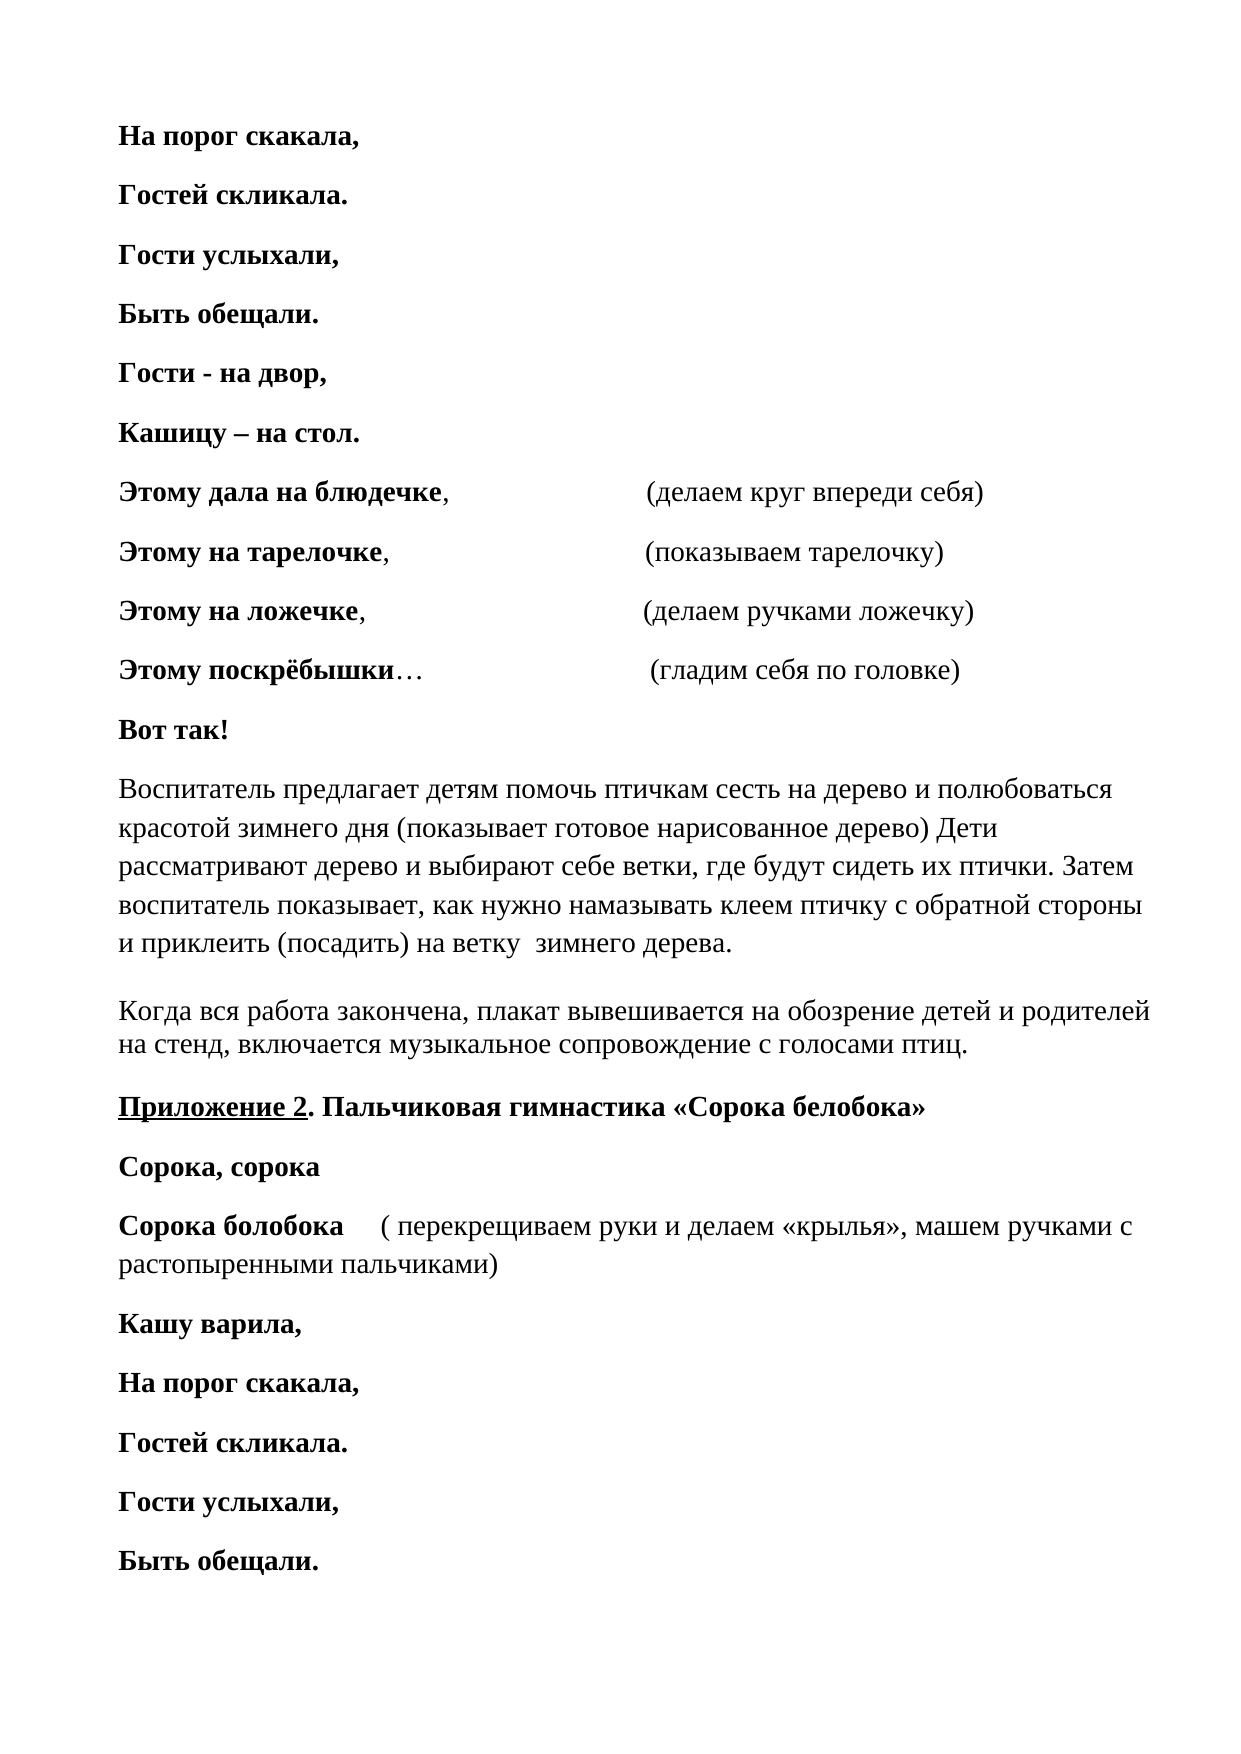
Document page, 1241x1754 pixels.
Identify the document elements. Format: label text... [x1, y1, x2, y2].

text Сорока, сорока [118, 1149, 1152, 1182]
text Гости услыхали, [118, 237, 1152, 270]
text Кашу варила, [118, 1306, 1152, 1339]
text Быть обещали. [118, 1543, 1152, 1577]
text Гостей скликала. [118, 177, 1152, 211]
text Гости - на двор, [118, 356, 1152, 389]
text Когда вся работа закончена, плакат вывешивается на обозрение детей и родителей на стенд, включается музыкальное сопровождение с голосами птиц. [118, 993, 1152, 1060]
text Кашицу – на стол. [118, 415, 1152, 448]
text Вот так! [118, 712, 1152, 745]
text Приложение 2. Пальчиковая гимнастика «Сорока белобока» [118, 1089, 1152, 1123]
text Воспитатель предлагает детям помочь птичкам сесть на дерево и полюбоваться красотой зимнего дня (показывает готовое нарисованное дерево) Дети рассматривают дерево и выбирают себе ветки, где будут сидеть их птички. Затем воспитатель показывает, как нужно намазывать клеем птичку с обратной стороны и приклеить (посадить) на ветку зимнего дерева. [118, 771, 1152, 959]
text На порог скакала, [118, 118, 1152, 152]
text Сорока болобока ( перекрещиваем руки и делаем «крылья», машем ручками с растопыренными пальчиками) [118, 1208, 1152, 1280]
text Этому на тарелочке, (показываем тарелочку) [118, 534, 1152, 567]
text Гости услыхали, [118, 1484, 1152, 1518]
text Этому поскрёбышки… (гладим себя по головке) [118, 652, 1152, 686]
text На порог скакала, [118, 1365, 1152, 1399]
text Быть обещали. [118, 296, 1152, 330]
text Этому дала на блюдечке, (делаем круг впереди себя) [118, 474, 1152, 508]
text Гостей скликала. [118, 1425, 1152, 1458]
text Этому на ложечке, (делаем ручками ложечку) [118, 593, 1152, 627]
